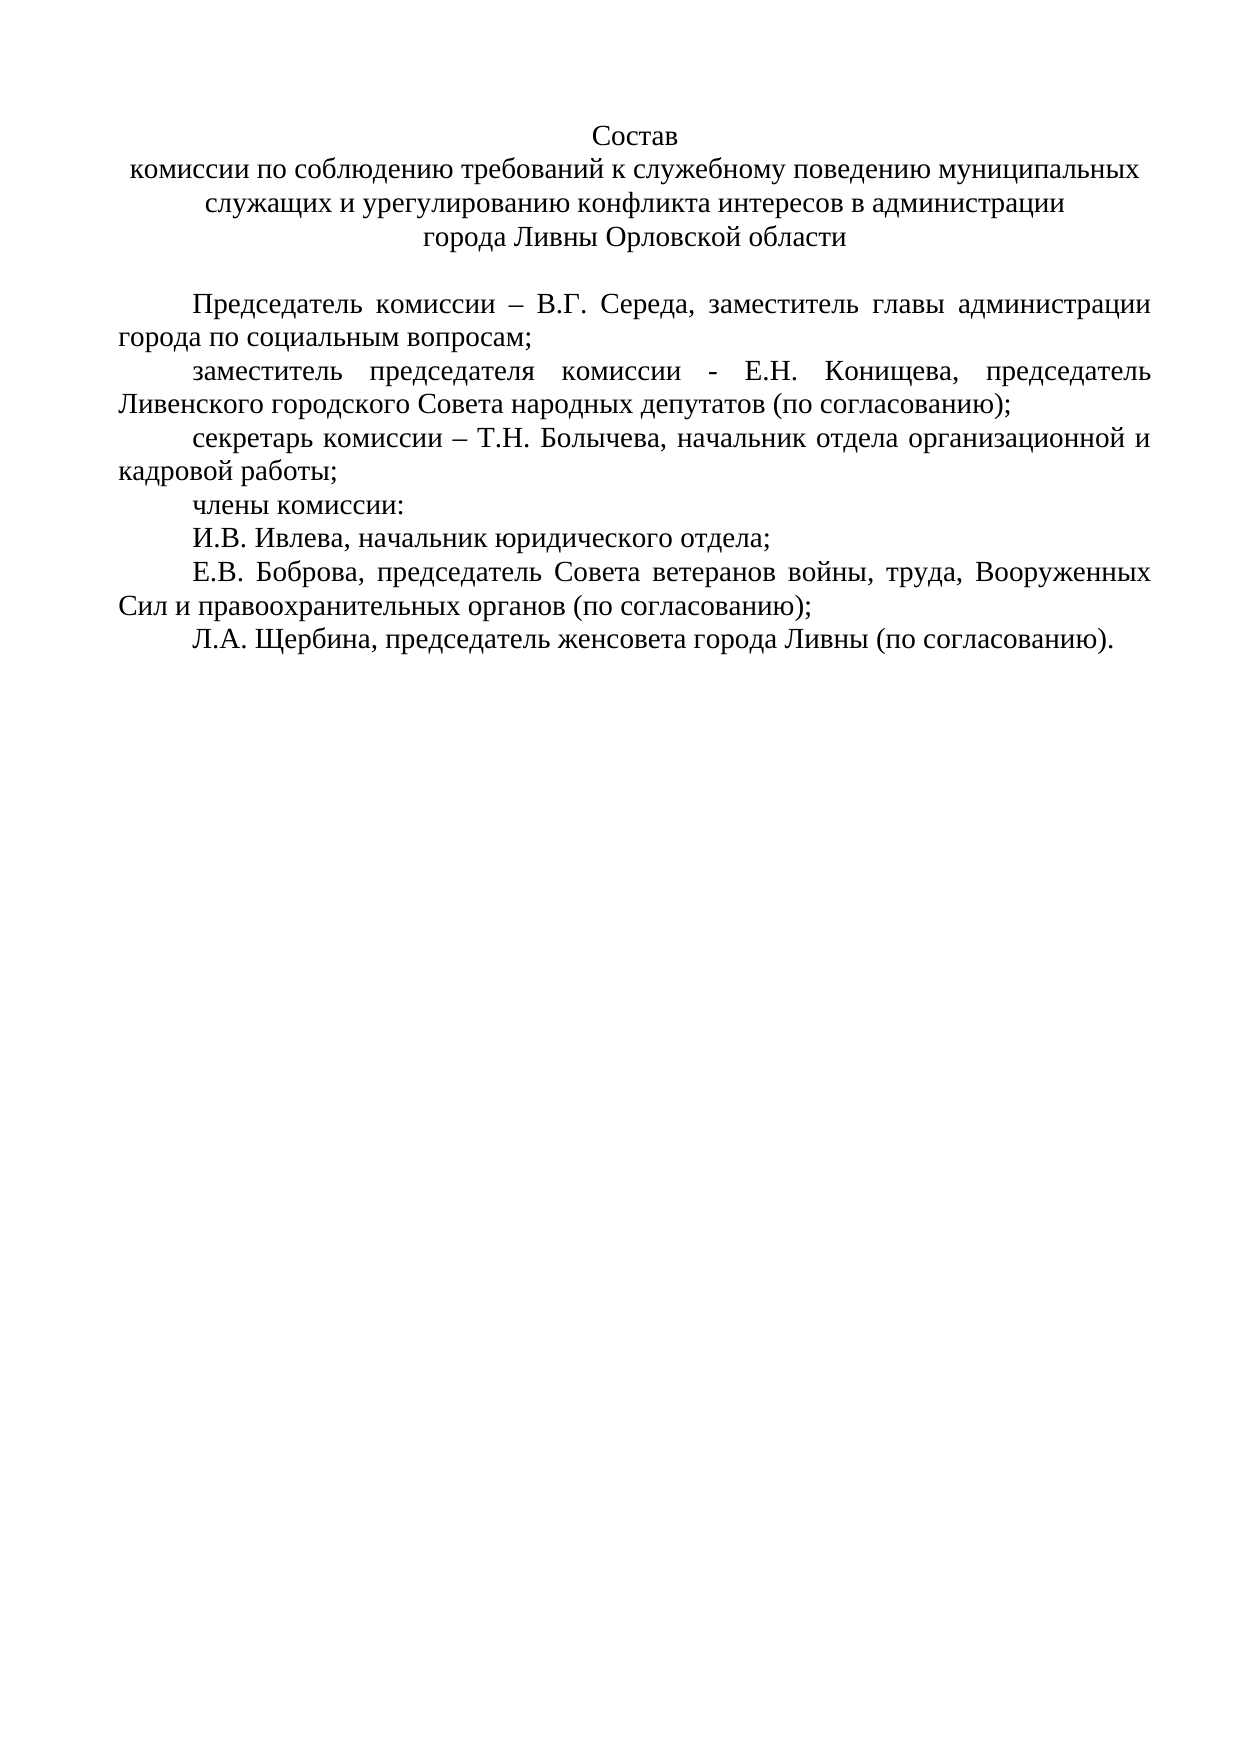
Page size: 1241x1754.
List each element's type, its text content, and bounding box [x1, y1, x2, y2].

text Л.А. Щербина, председатель женсовета города Ливны (по согласованию). [118, 621, 1152, 655]
text заместитель председателя комиссии - Е.Н. Конищева, председатель Ливенского городского Совета народных депутатов (по согласованию); [118, 353, 1152, 420]
text Состав [118, 118, 1152, 152]
text Председатель комиссии – В.Г. Середа, заместитель главы администрации города по социальным вопросам; [118, 286, 1152, 353]
text И.В. Ивлева, начальник юридического отдела; [118, 521, 1152, 554]
text города Ливны Орловской области [118, 219, 1152, 252]
text комиссии по соблюдению требований к служебному поведению муниципальных служащих и урегулированию конфликта интересов в администрации [118, 152, 1152, 219]
text секретарь комиссии – Т.Н. Болычева, начальник отдела организационной и кадровой работы; [118, 420, 1152, 487]
text члены комиссии: [118, 487, 1152, 521]
text Е.В. Боброва, председатель Совета ветеранов войны, труда, Вооруженных Сил и правоохранительных органов (по согласованию); [118, 554, 1152, 621]
